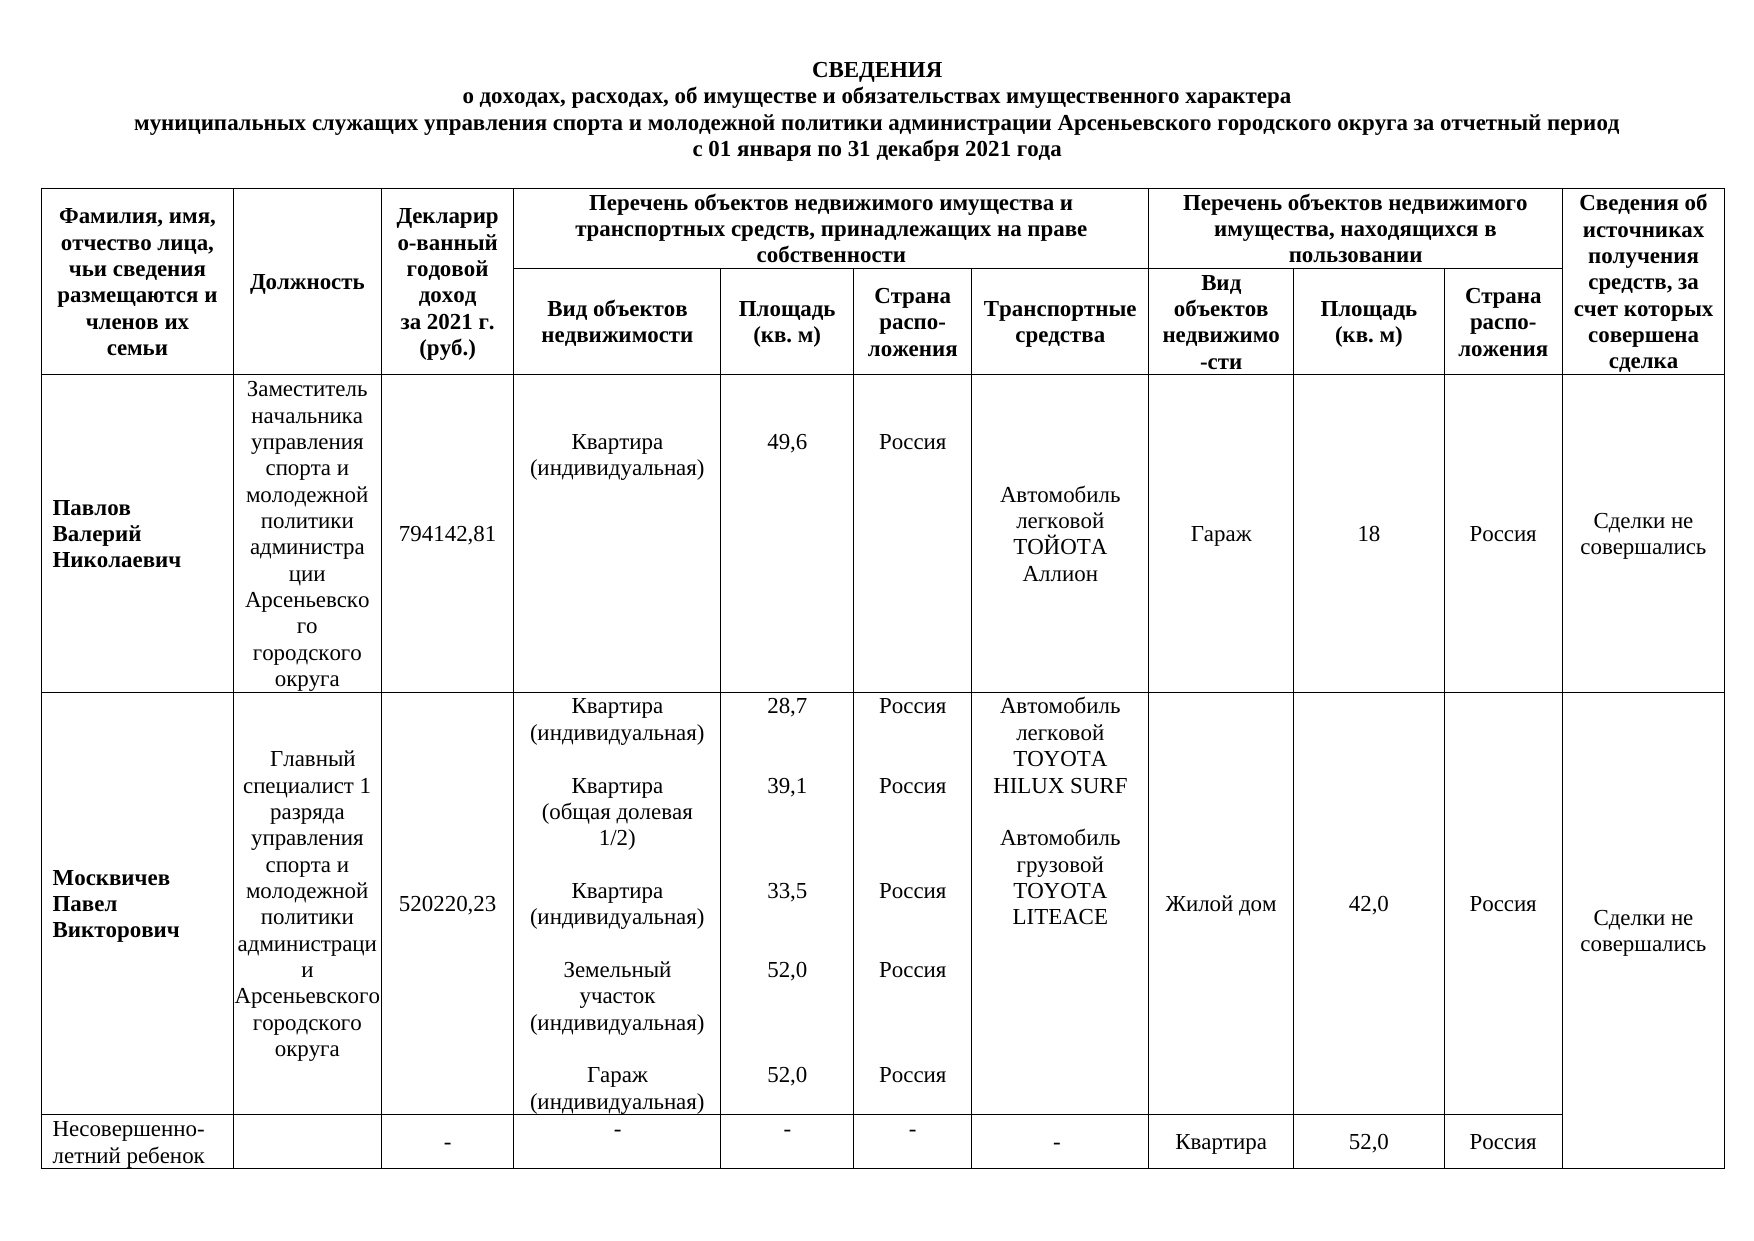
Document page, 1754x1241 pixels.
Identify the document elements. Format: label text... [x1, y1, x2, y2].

table_cell Москвичев Павел Викторович [42, 693, 233, 1114]
table_header Сведения об источниках получения средств, за счет которых совершена сделка [1563, 189, 1724, 374]
table_cell Заместитель начальника управления спорта и молодежной политики администрации Арсеньевского городского округа [234, 375, 381, 692]
text муниципальных служащих управления спорта и молодежной политики администрации Арсеньевского городского округа за отчетный период [118, 109, 1636, 135]
table_cell Несовершенно-летний ребенок [42, 1115, 233, 1168]
table_header Перечень объектов недвижимого имущества и транспортных средств, принадлежащих на праве собственности [514, 189, 1148, 268]
text о доходах, расходах, об имуществе и обязательствах имущественного характера [118, 82, 1636, 109]
table_cell Квартира (индивидуальная) Квартира (общая долевая 1/2) Квартира (индивидуальная) Земельный участок (индивидуальная) Гараж (индивидуальная) [514, 693, 720, 1114]
table_cell 520220,23 [382, 693, 513, 1114]
table_cell Жилой дом [1149, 693, 1293, 1114]
table_cell 42,0 [1294, 693, 1444, 1114]
table_header Деклариро-ванный годовой доход за 2021 г. (руб.) [382, 189, 513, 374]
table_cell Россия [1445, 1115, 1562, 1168]
table_cell Вид объектов недвижимо-сти [1149, 269, 1293, 374]
table_header Должность [234, 189, 381, 374]
table_cell [234, 1115, 381, 1168]
table_cell 28,7 39,1 33,5 52,0 52,0 [721, 693, 853, 1114]
table_cell Гараж [1149, 375, 1293, 692]
table_cell Сделки не совершались [1563, 375, 1724, 692]
table_cell Россия [1445, 693, 1562, 1114]
table_cell - [972, 1115, 1148, 1168]
table_cell Страна распо-ложения [854, 269, 971, 374]
table_cell 49,6 [721, 375, 853, 692]
table_cell Вид объектов недвижимости [514, 269, 720, 374]
table_cell Квартира (индивидуальная) [514, 375, 720, 692]
table_cell 794142,81 [382, 375, 513, 692]
table_cell Павлов Валерий Николаевич [42, 375, 233, 692]
table_cell 18 [1294, 375, 1444, 692]
table_cell Автомобиль легковой TOYOTA HILUX SURF Автомобиль грузовой TOYOTA LITEACE [972, 693, 1148, 1114]
table_cell - [514, 1115, 720, 1168]
table_cell Площадь (кв. м) [721, 269, 853, 374]
table_cell - [721, 1115, 853, 1168]
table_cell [1563, 693, 1724, 1168]
table_cell Автомобиль легковой ТОЙОТА Аллион [972, 375, 1148, 692]
table_cell Площадь (кв. м) [1294, 269, 1444, 374]
table_cell Транспортные средства [972, 269, 1148, 374]
table_cell Страна распо-ложения [1445, 269, 1562, 374]
table_cell - [854, 1115, 971, 1168]
table_header Фамилия, имя, отчество лица, чьи сведения размещаются и членов их семьи [42, 189, 233, 374]
table_cell Россия [1445, 375, 1562, 692]
text с 01 января по 31 декабря 2021 года [118, 135, 1636, 161]
table_cell Россия Россия Россия Россия Россия [854, 693, 971, 1114]
table_header Перечень объектов недвижимого имущества, находящихся в пользовании [1149, 189, 1562, 268]
table_cell Квартира [1149, 1115, 1293, 1168]
table_cell Главный специалист 1 разряда управления спорта и молодежной политики администрации Арсеньевского городского округа [234, 693, 381, 1114]
table_cell Россия [854, 375, 971, 692]
text СВЕДЕНИЯ [118, 56, 1636, 82]
table_cell - [382, 1115, 513, 1168]
table_cell 52,0 [1294, 1115, 1444, 1168]
